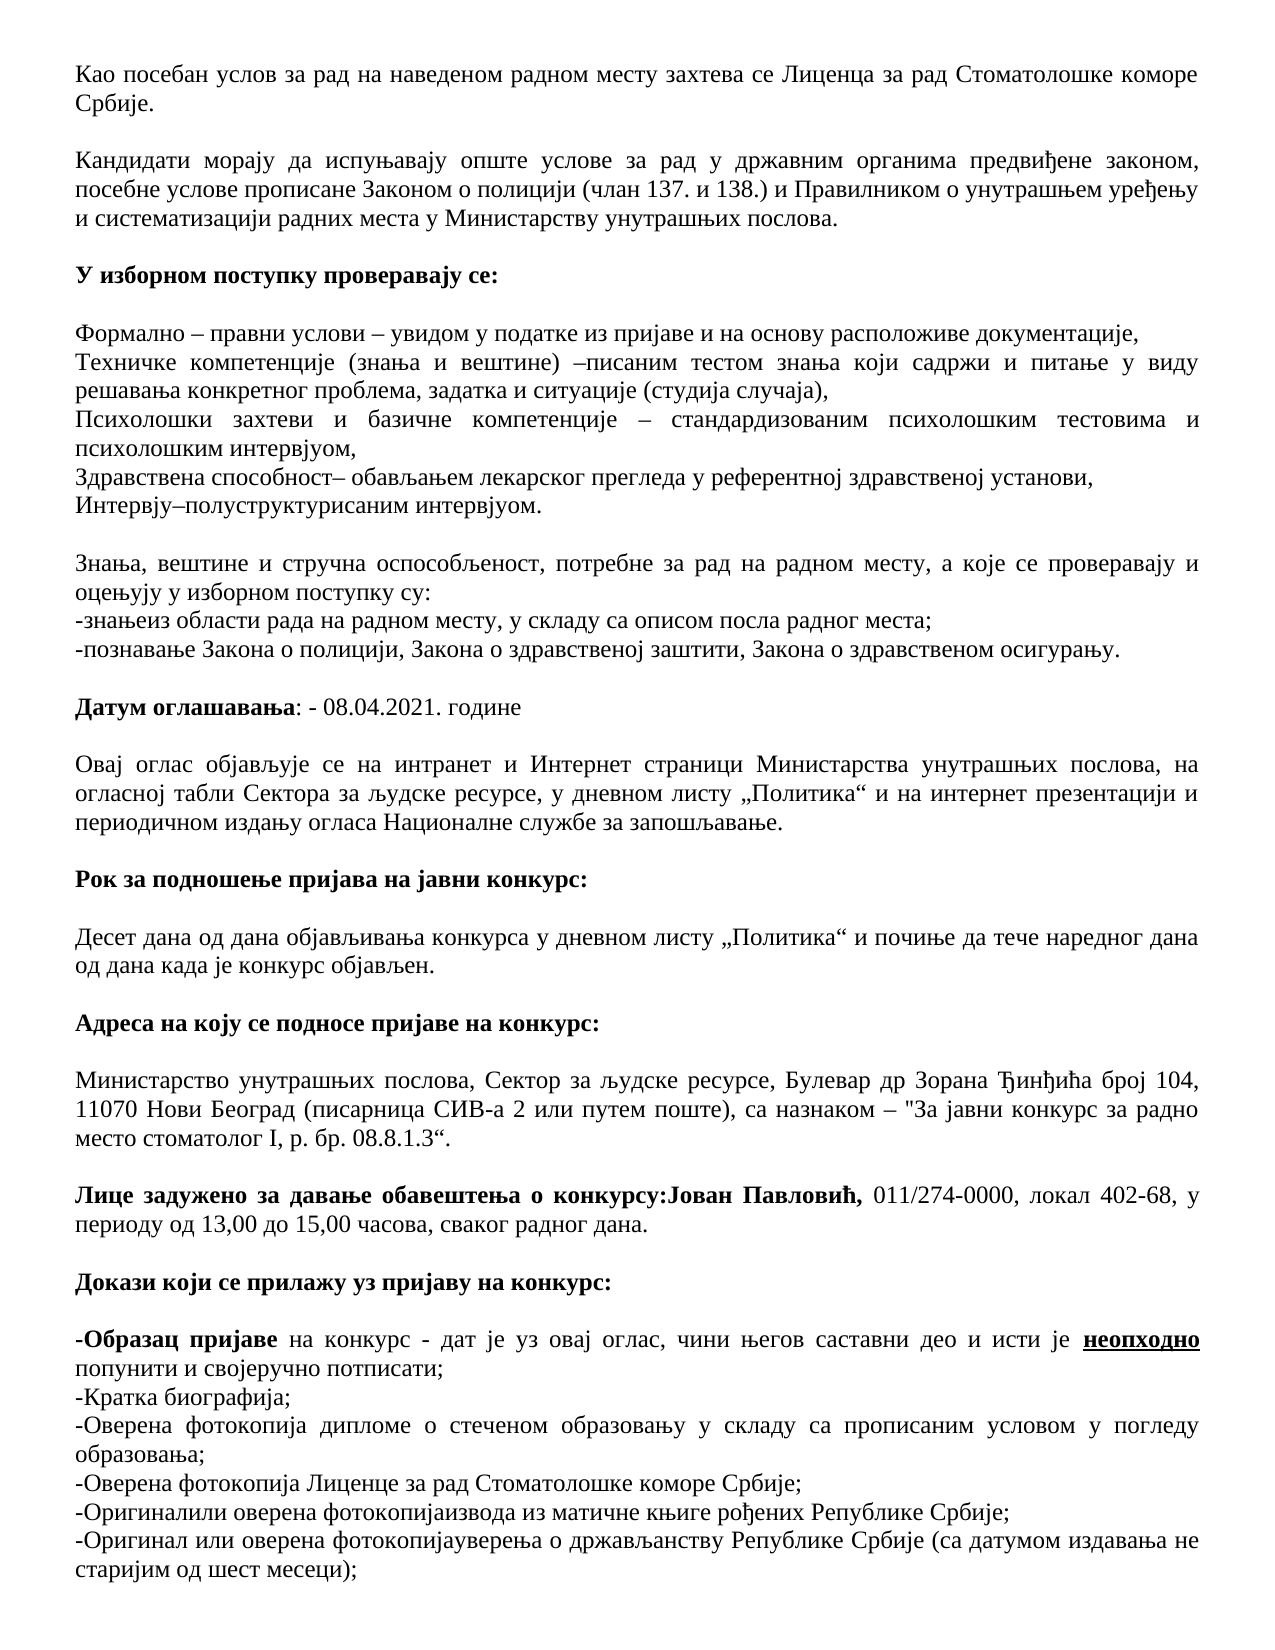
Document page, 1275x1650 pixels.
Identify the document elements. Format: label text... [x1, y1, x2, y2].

text У изборном поступку проверавају се: [75, 260, 1200, 289]
text Докази који се прилажу уз пријаву на конкурс: [75, 1267, 1200, 1295]
text Психолошки захтеви и базичне компетенције – стандардизованим психолошким тестовима и психолошким интервјуом, [75, 404, 1200, 462]
text Кандидати морају да испуњавају опште услове за рад у државним органима предвиђене законом, посебне услове прописане Законом о полицији (члан 137. и 138.) и Правилником о унутрашњем уређењу и систематизацији радних места у Министарству унутрашњих послова. [75, 145, 1200, 232]
text -познавање Закона о полицији, Закона о здравственој заштити, Закона о здравственом осигурању. [75, 634, 1200, 663]
text Рок за подношење пријава на јавни конкурс: [75, 864, 1200, 893]
text Здравствена способност– обављањем лекарског прегледа у референтној здравственој установи, [75, 462, 1200, 490]
text -Кратка биографија; [75, 1382, 1200, 1410]
text -Оверена фотокопија дипломе о стеченом образовању у складу са прописаним условом у погледу образовања; [75, 1410, 1200, 1468]
text -знањеиз области рада на радном месту, у складу са описом посла радног места; [75, 605, 1200, 634]
text Датум оглашавања: - 08.04.2021. године [75, 692, 1200, 720]
text Формално – правни услови – увидом у податке из пријаве и на основу расположиве документације, [75, 318, 1200, 347]
text -Оригинал или оверена фотокопијауверења о држављанству Републике Србије (са датумом издавања не старијим од шест месеци); [75, 1525, 1200, 1583]
text Овај оглас објављује се на интранет и Интернет страници Министарства унутрашњих послова, на огласној табли Сектора за људске ресурсе, у дневном листу „Политика“ и на интернет презентацији и периодичном издању огласа Националне службе за запошљавање. [75, 749, 1200, 835]
text Министарство унутрашњих послова, Сектор за људске ресурсе, Булевар др Зорана Ђинђића број 104, 11070 Нови Београд (писарница СИВ-а 2 или путем поште), са назнаком – ''За јавни конкурс за радно место стоматолог I, р. бр. 08.8.1.3“. [75, 1065, 1200, 1152]
text Техничке компетенције (знања и вештине) –писаним тестом знања који садржи и питање у виду решавања конкретног проблема, задатка и ситуације (студија случаја), [75, 347, 1200, 404]
text Као посебан услов за рад на наведеном радном месту захтева се Лиценца за рад Стоматолошке коморе Србије. [75, 59, 1200, 117]
text Адреса на коју се подносе пријаве на конкурс: [75, 1008, 1200, 1037]
text Знања, вештине и стручна оспособљеност, потребне за рад на радном месту, а које се проверавају и оцењују у изборном поступку су: [75, 548, 1200, 605]
text -Оригиналили оверена фотокопијаизвода из матичне књиге рођених Републике Србије; [75, 1497, 1200, 1525]
text -Образац пријаве на конкурс - дат је уз овај оглас, чини његов саставни део и исти је неопходно попунити и својеручно потписати; [75, 1324, 1200, 1382]
text Десет дана од дана објављивања конкурса у дневном листу „Политика“ и почиње да тече наредног дана од дана када је конкурс објављен. [75, 922, 1200, 979]
text Лице задужено за давање обавештења о конкурсу:Јован Павловић, 011/274-0000, локал 402-68, у периоду од 13,00 до 15,00 часова, сваког радног дана. [75, 1180, 1200, 1238]
text -Оверена фотокопија Лиценце за рад Стоматолошке коморе Србије; [75, 1468, 1200, 1497]
text Интервју–полуструктурисаним интервјуом. [75, 490, 1200, 519]
